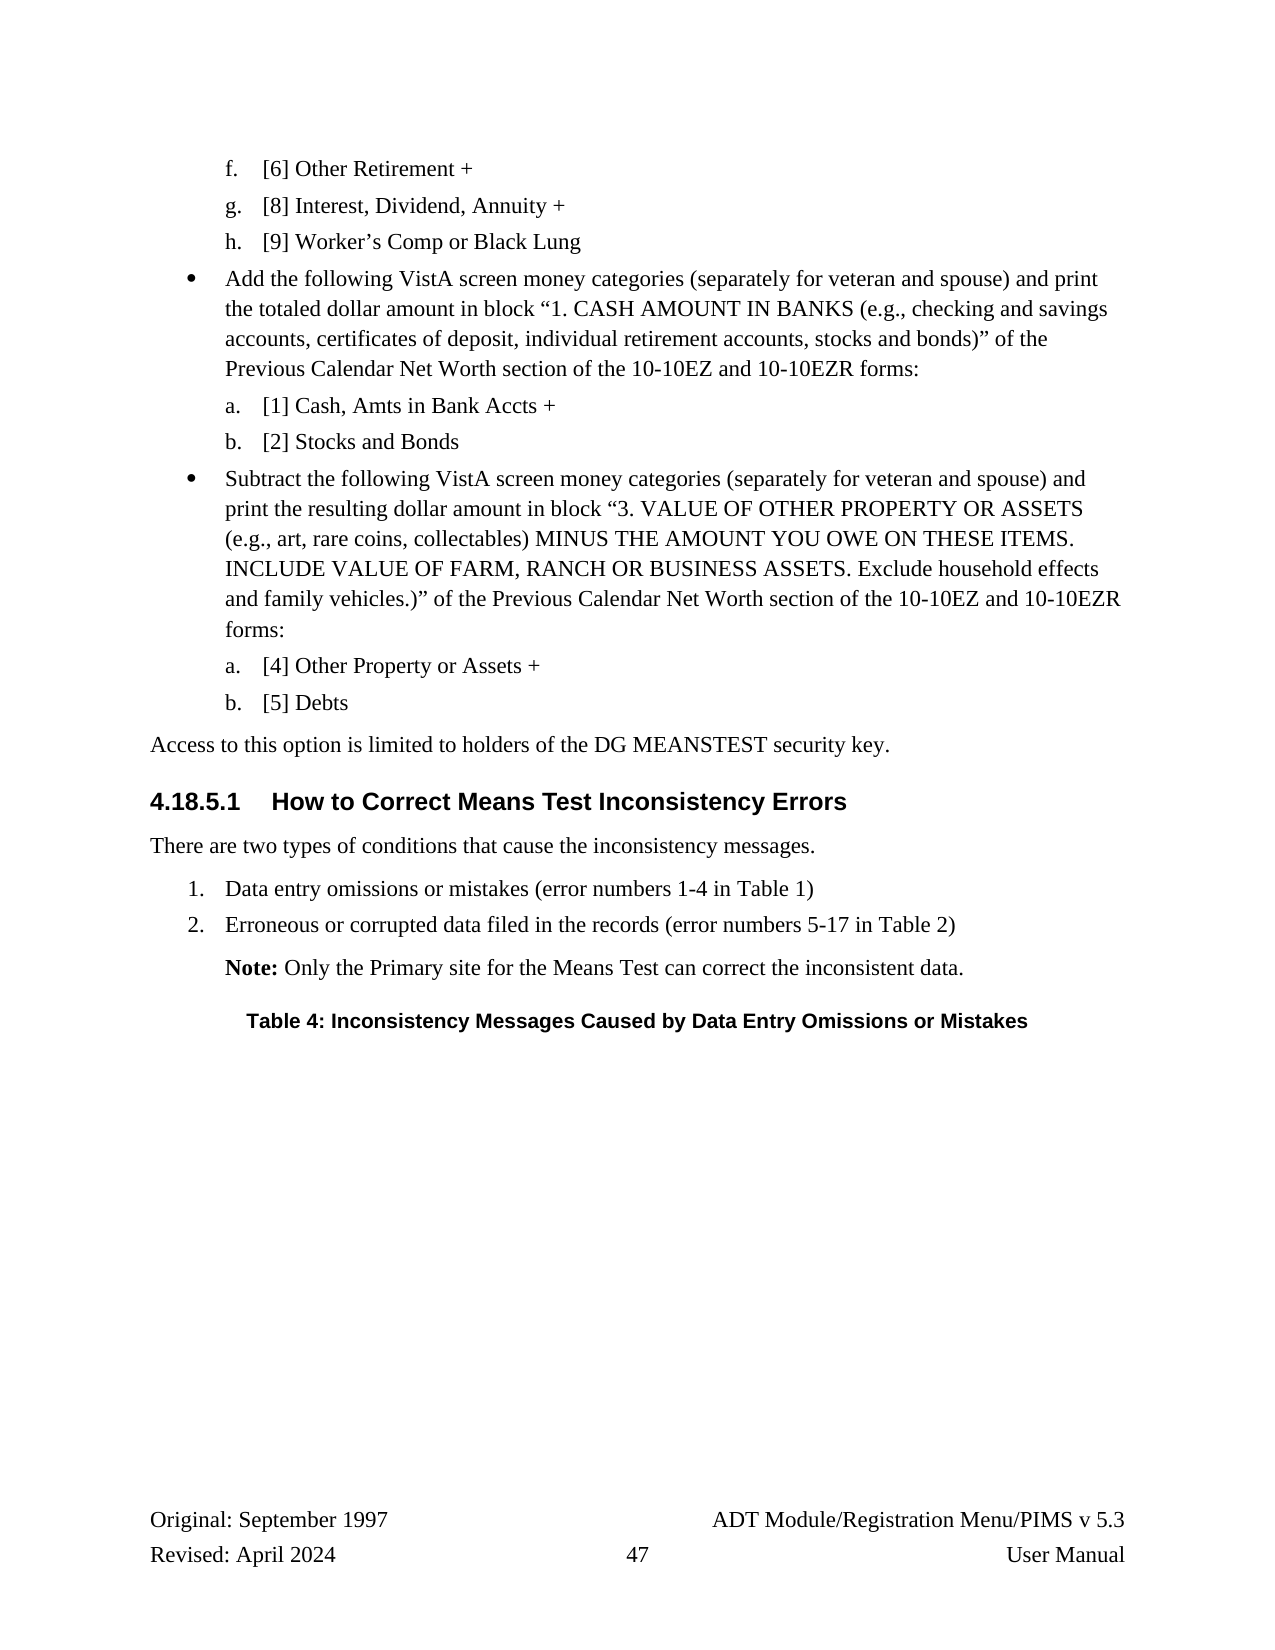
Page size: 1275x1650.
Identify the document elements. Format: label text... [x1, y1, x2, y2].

list Data entry omissions or mistakes (error numbers 1-4 in Table 1) [187, 875, 1125, 901]
text [9] Worker’s Comp or Black Lung [225, 228, 1125, 254]
text Access to this option is limited to holders of the DG MEANSTEST security key. [150, 731, 1125, 758]
text [2] Stocks and Bonds [225, 428, 1125, 454]
text There are two types of conditions that cause the inconsistency messages. [150, 832, 1125, 858]
text [5] Debts [225, 688, 1125, 715]
list [1] Cash, Amts in Bank Accts + [225, 392, 1125, 418]
text Erroneous or corrupted data filed in the records (error numbers 5-17 in Table 2) [187, 911, 1125, 937]
text Table 4: Inconsistency Messages Caused by Data Entry Omissions or Mistakes [150, 1009, 1125, 1033]
text Add the following VistA screen money categories (separately for veteran and spouse) and print the totaled dollar amount in block “1. CASH AMOUNT IN BANKS (e.g., checking and savings accounts, certificates of deposit, individual retirement accounts, stocks and bonds)” of the Previous Calendar Net Worth section of the 10-10EZ and 10-10EZR forms: [187, 264, 1125, 382]
text [8] Interest, Dividend, Annuity + [225, 192, 1125, 218]
subtitle How to Correct Means Test Inconsistency Errors [150, 786, 1125, 815]
text Note: Only the Primary site for the Means Test can correct the inconsistent data. [225, 954, 1050, 980]
list [4] Other Property or Assets + [225, 652, 1125, 678]
text Subtract the following VistA screen money categories (separately for veteran and spouse) and print the resulting dollar amount in block “3. VALUE OF OTHER PROPERTY OR ASSETS (e.g., art, rare coins, collectables) MINUS THE AMOUNT YOU OWE ON THESE ITEMS. INCLUDE VALUE OF FARM, RANCH OR BUSINESS ASSETS. Exclude household effects and family vehicles.)” of the Previous Calendar Net Worth section of the 10-10EZ and 10-10EZR forms: [187, 464, 1125, 642]
text [6] Other Retirement + [225, 155, 1125, 182]
